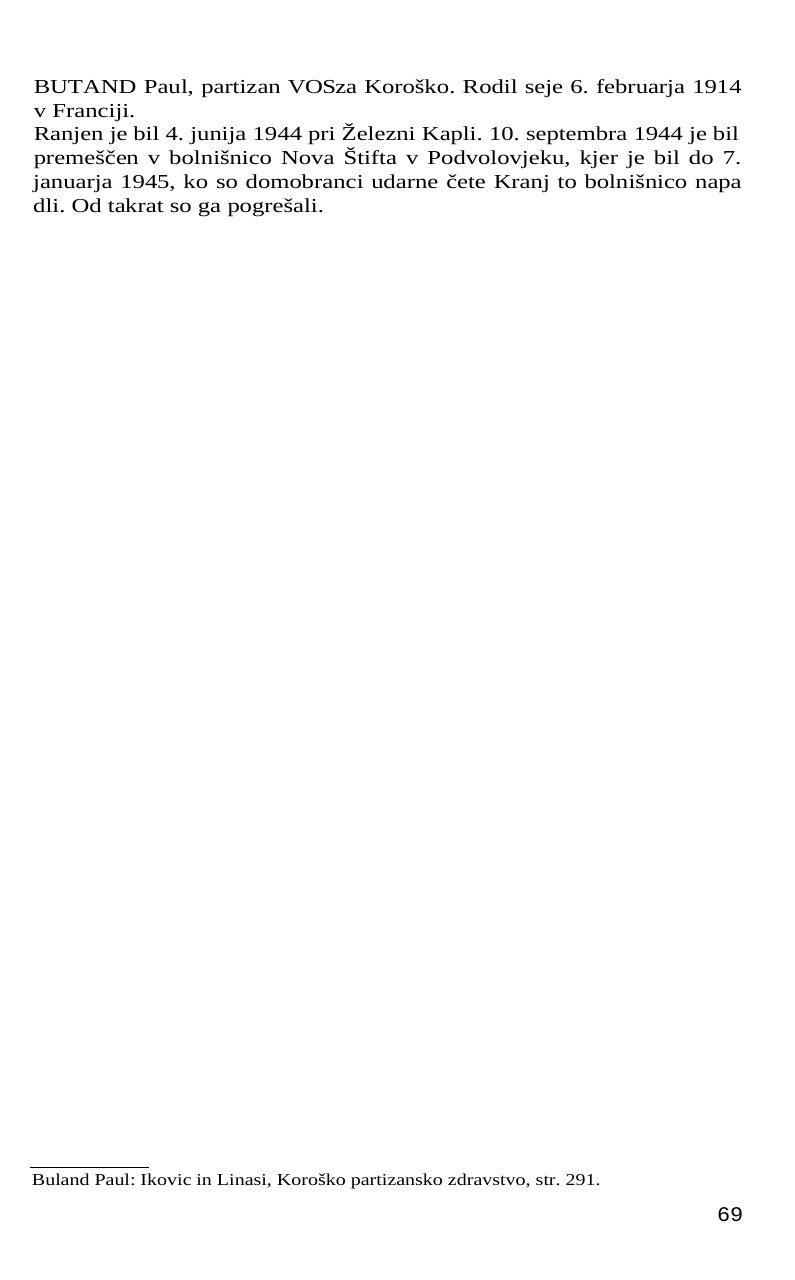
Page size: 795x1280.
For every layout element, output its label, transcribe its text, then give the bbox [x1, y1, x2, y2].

text Buland Paul: Ikovic in Linasi, Koroško partizansko zdravstvo, str. 291. [32, 1164, 755, 1188]
subtitle 69 [19, 1204, 743, 1228]
text Ranjen je bil 4. junija 1944 pri Železni Kapli. 10. septembra 1944 je bil [33, 123, 755, 145]
text BUTAND Paul, partizan VOSza Koroško. Rodil seje 6. februarja 1914 v Franciji. [33, 75, 741, 122]
text premeščen v bolnišnico Nova Štifta v Podvolovjeku, kjer je bil do 7. januarja 1945, ko so domobranci udarne čete Kranj to bolnišnico napa­ dli. Od takrat so ga pogrešali. [33, 146, 743, 217]
